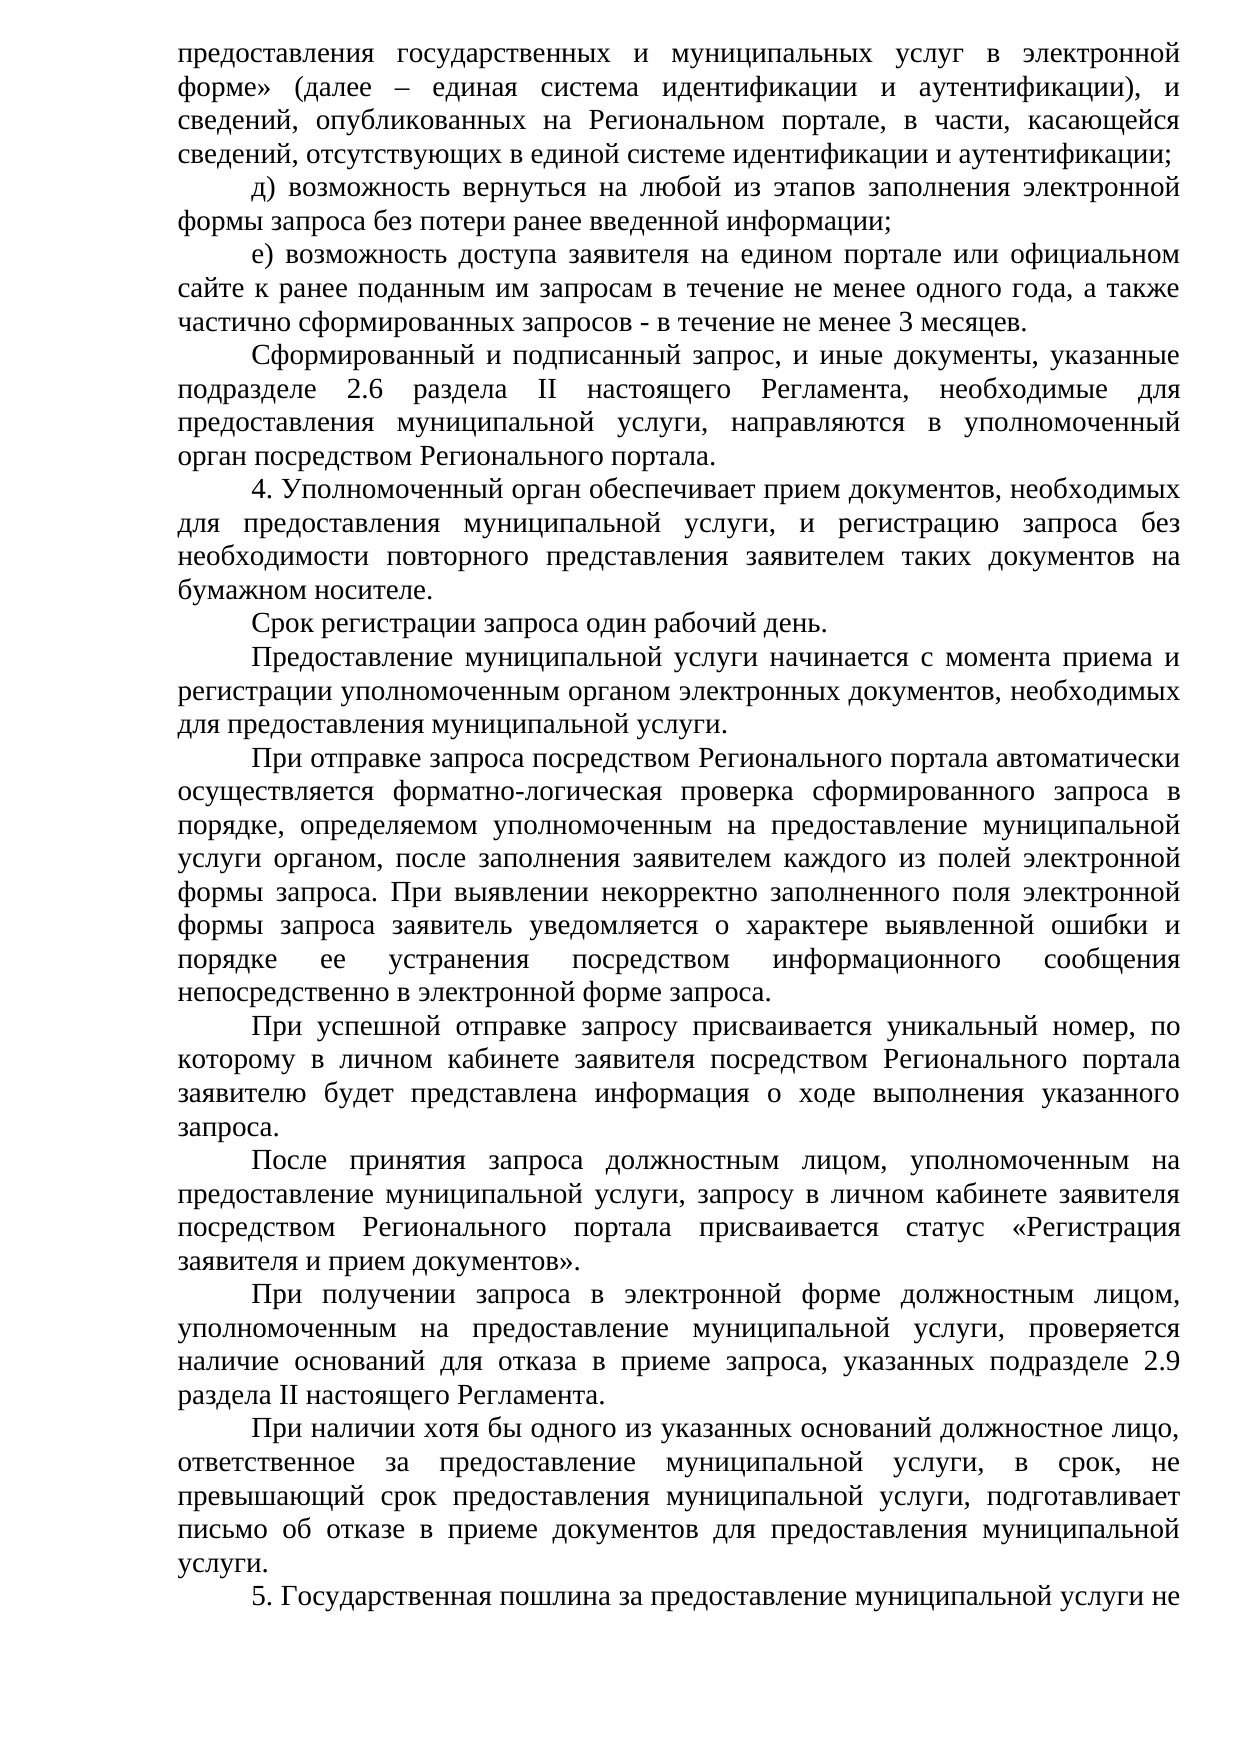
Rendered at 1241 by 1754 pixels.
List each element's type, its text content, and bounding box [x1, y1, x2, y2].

text При получении запроса в электронной форме должностным лицом, уполномоченным на предоставление муниципальной услуги, проверяется наличие оснований для отказа в приеме запроса, указанных подразделе 2.9 раздела II настоящего Регламента. [177, 1276, 1181, 1411]
text д) возможность вернуться на любой из этапов заполнения электронной формы запроса без потери ранее введенной информации; [177, 169, 1181, 237]
text При успешной отправке запросу присваивается уникальный номер, по которому в личном кабинете заявителя посредством Регионального портала заявителю будет представлена информация о ходе выполнения указанного запроса. [177, 1008, 1181, 1142]
text При наличии хотя бы одного из указанных оснований должностное лицо, ответственное за предоставление муниципальной услуги, в срок, не превышающий срок предоставления муниципальной услуги, подготавливает письмо об отказе в приеме документов для предоставления муниципальной услуги. [177, 1411, 1181, 1578]
text Срок регистрации запроса один рабочий день. [177, 606, 1181, 639]
text Сформированный и подписанный запрос, и иные документы, указанные подразделе 2.6 раздела II настоящего Регламента, необходимые для предоставления муниципальной услуги, направляются в уполномоченный орган посредством Регионального портала. [177, 337, 1181, 471]
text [177, 35, 1181, 169]
text е) возможность доступа заявителя на едином портале или официальном сайте к ранее поданным им запросам в течение не менее одного года, а также частично сформированных запросов - в течение не менее 3 месяцев. [177, 237, 1181, 337]
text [177, 1578, 1181, 1612]
text 4. Уполномоченный орган обеспечивает прием документов, необходимых для предоставления муниципальной услуги, и регистрацию запроса без необходимости повторного представления заявителем таких документов на бумажном носителе. [177, 471, 1181, 606]
text После принятия запроса должностным лицом, уполномоченным на предоставление муниципальной услуги, запросу в личном кабинете заявителя посредством Регионального портала присваивается статус «Регистрация заявителя и прием документов». [177, 1142, 1181, 1276]
text Предоставление муниципальной услуги начинается с момента приема и регистрации уполномоченным органом электронных документов, необходимых для предоставления муниципальной услуги. [177, 639, 1181, 740]
text При отправке запроса посредством Регионального портала автоматически осуществляется форматно-логическая проверка сформированного запроса в порядке, определяемом уполномоченным на предоставление муниципальной услуги органом, после заполнения заявителем каждого из полей электронной формы запроса. При выявлении некорректно заполненного поля электронной формы запроса заявитель уведомляется о характере выявленной ошибки и порядке ее устранения посредством информационного сообщения непосредственно в электронной форме запроса. [177, 740, 1181, 1008]
